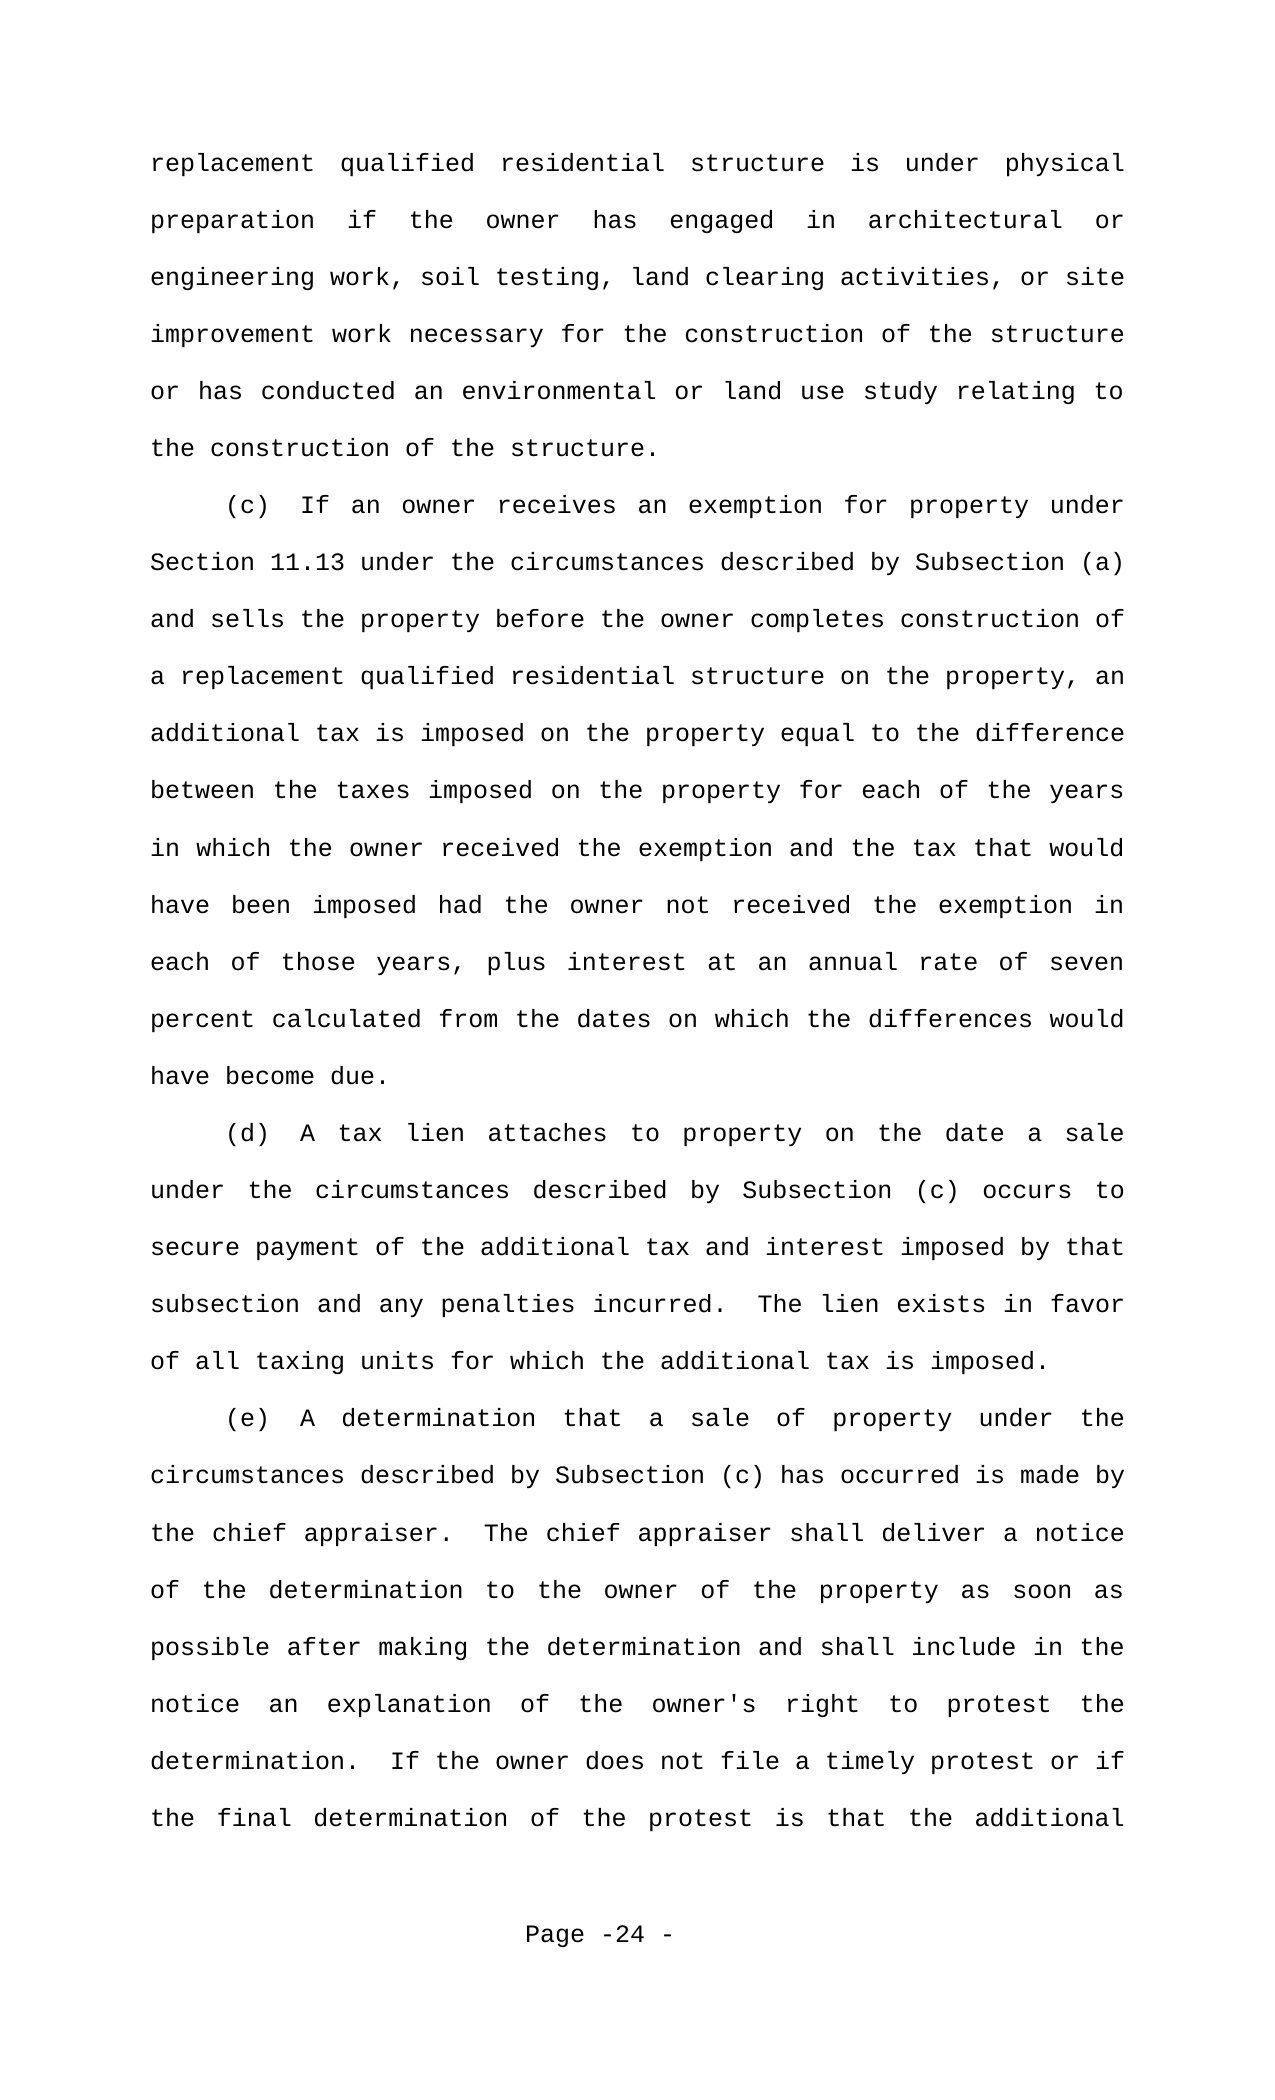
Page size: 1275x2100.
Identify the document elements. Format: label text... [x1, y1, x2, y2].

text (d) A tax lien attaches to property on the date a sale under the circumstances described by Subsection (c) occurs to secure payment of the additional tax and interest imposed by that subsection and any penalties incurred. The lien exists in favor of all taxing units for which the additional tax is imposed. [150, 1120, 1125, 1377]
text (c) If an owner receives an exemption for property under Section 11.13 under the circumstances described by Subsection (a) and sells the property before the owner completes construction of a replacement qualified residential structure on the property, an additional tax is imposed on the property equal to the difference between the taxes imposed on the property for each of the years in which the owner received the exemption and the tax that would have been imposed had the owner not received the exemption in each of those years, plus interest at an annual rate of seven percent calculated from the dates on which the differences would have become due. [150, 492, 1125, 1092]
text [150, 150, 1125, 464]
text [150, 1406, 1125, 1834]
